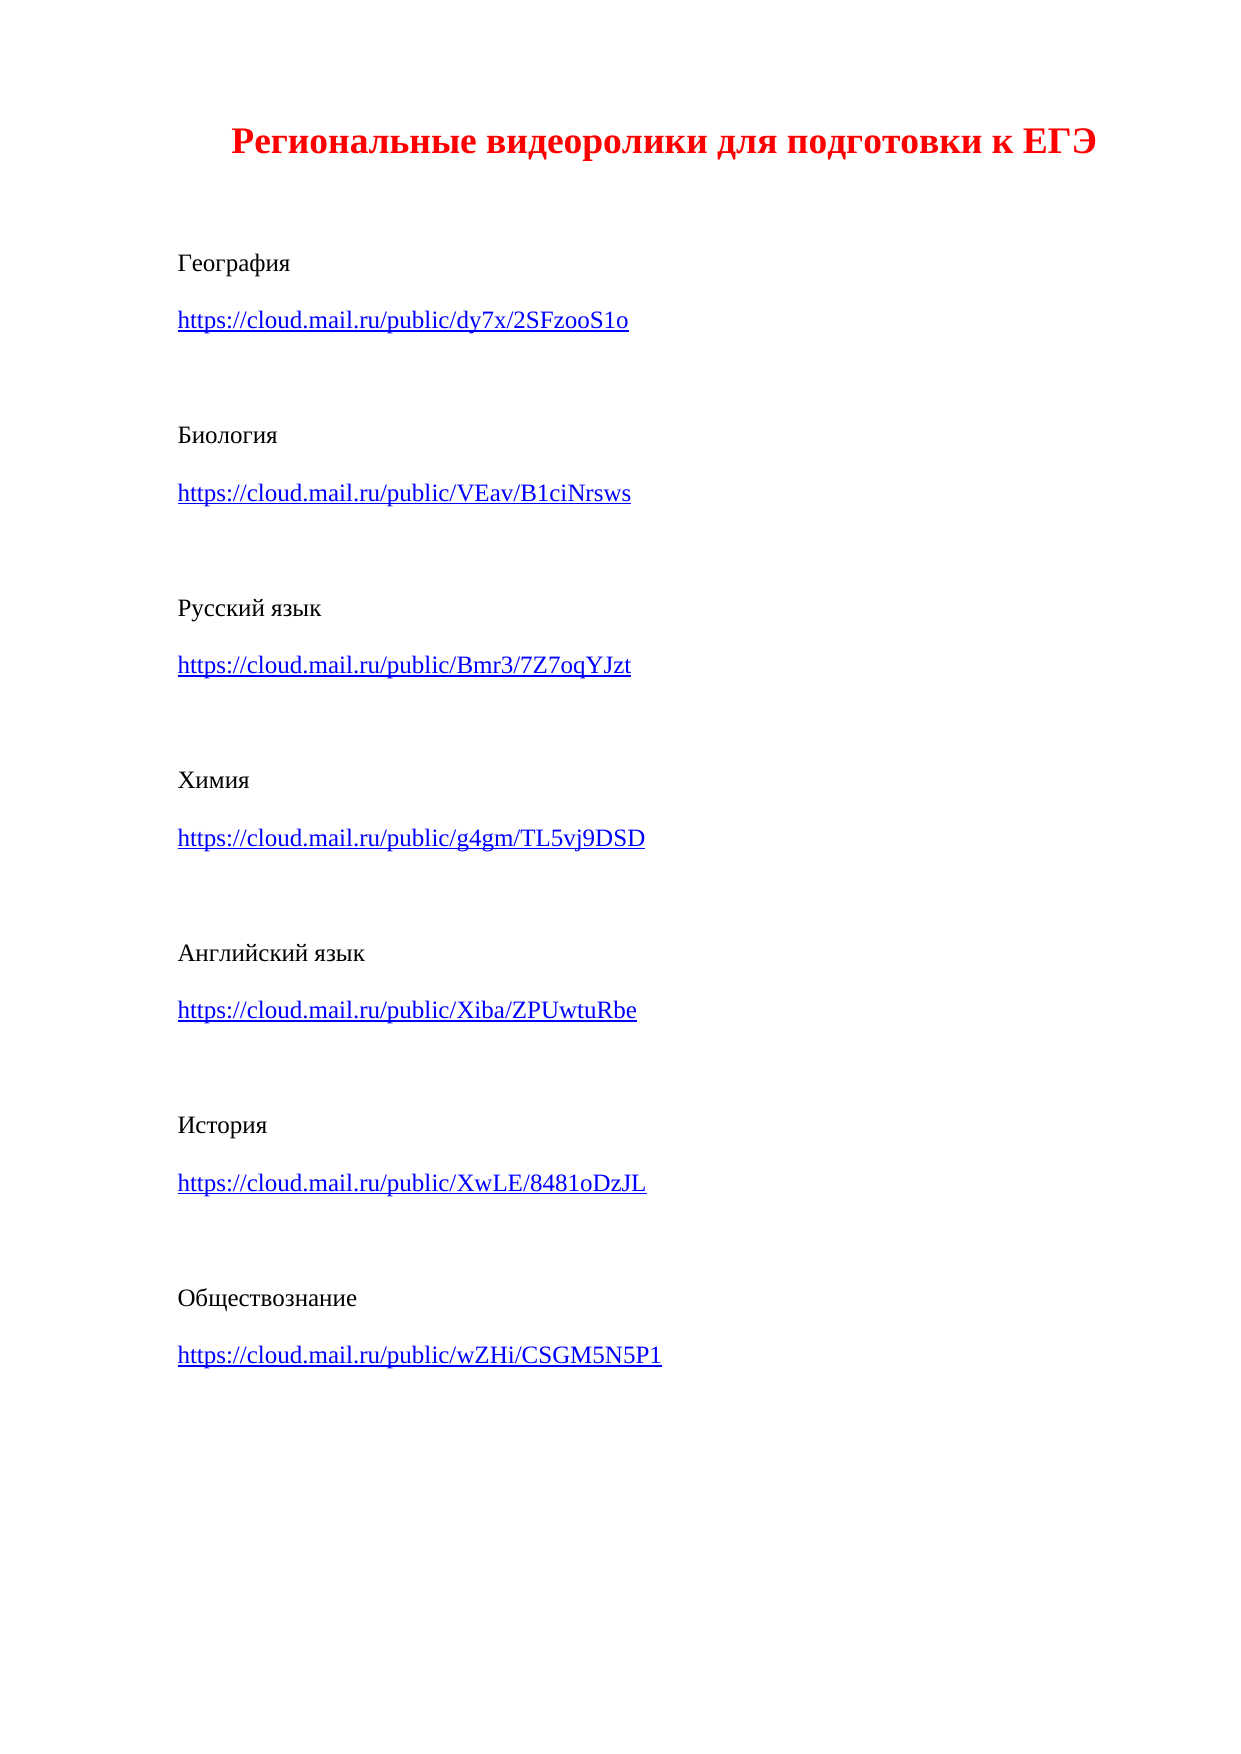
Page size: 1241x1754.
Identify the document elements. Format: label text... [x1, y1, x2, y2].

text История https://cloud.mail.ru/public/XwLE/8481oDzJL [177, 1110, 1152, 1254]
text Химия https://cloud.mail.ru/public/g4gm/TL5vj9DSD [177, 765, 1152, 909]
text Английский язык https://cloud.mail.ru/public/Xiba/ZPUwtuRbe [177, 938, 1152, 1082]
text Русский язык https://cloud.mail.ru/public/Bmr3/7Z7oqYJzt [177, 593, 1152, 737]
text Обществознание https://cloud.mail.ru/public/wZHi/CSGM5N5P1 [177, 1283, 1152, 1369]
text Региональные видеоролики для подготовки к ЕГЭ [177, 118, 1152, 161]
text География https://cloud.mail.ru/public/dy7x/2SFzooS1o [177, 248, 1152, 392]
text Биология https://cloud.mail.ru/public/VEav/B1ciNrsws [177, 420, 1152, 564]
